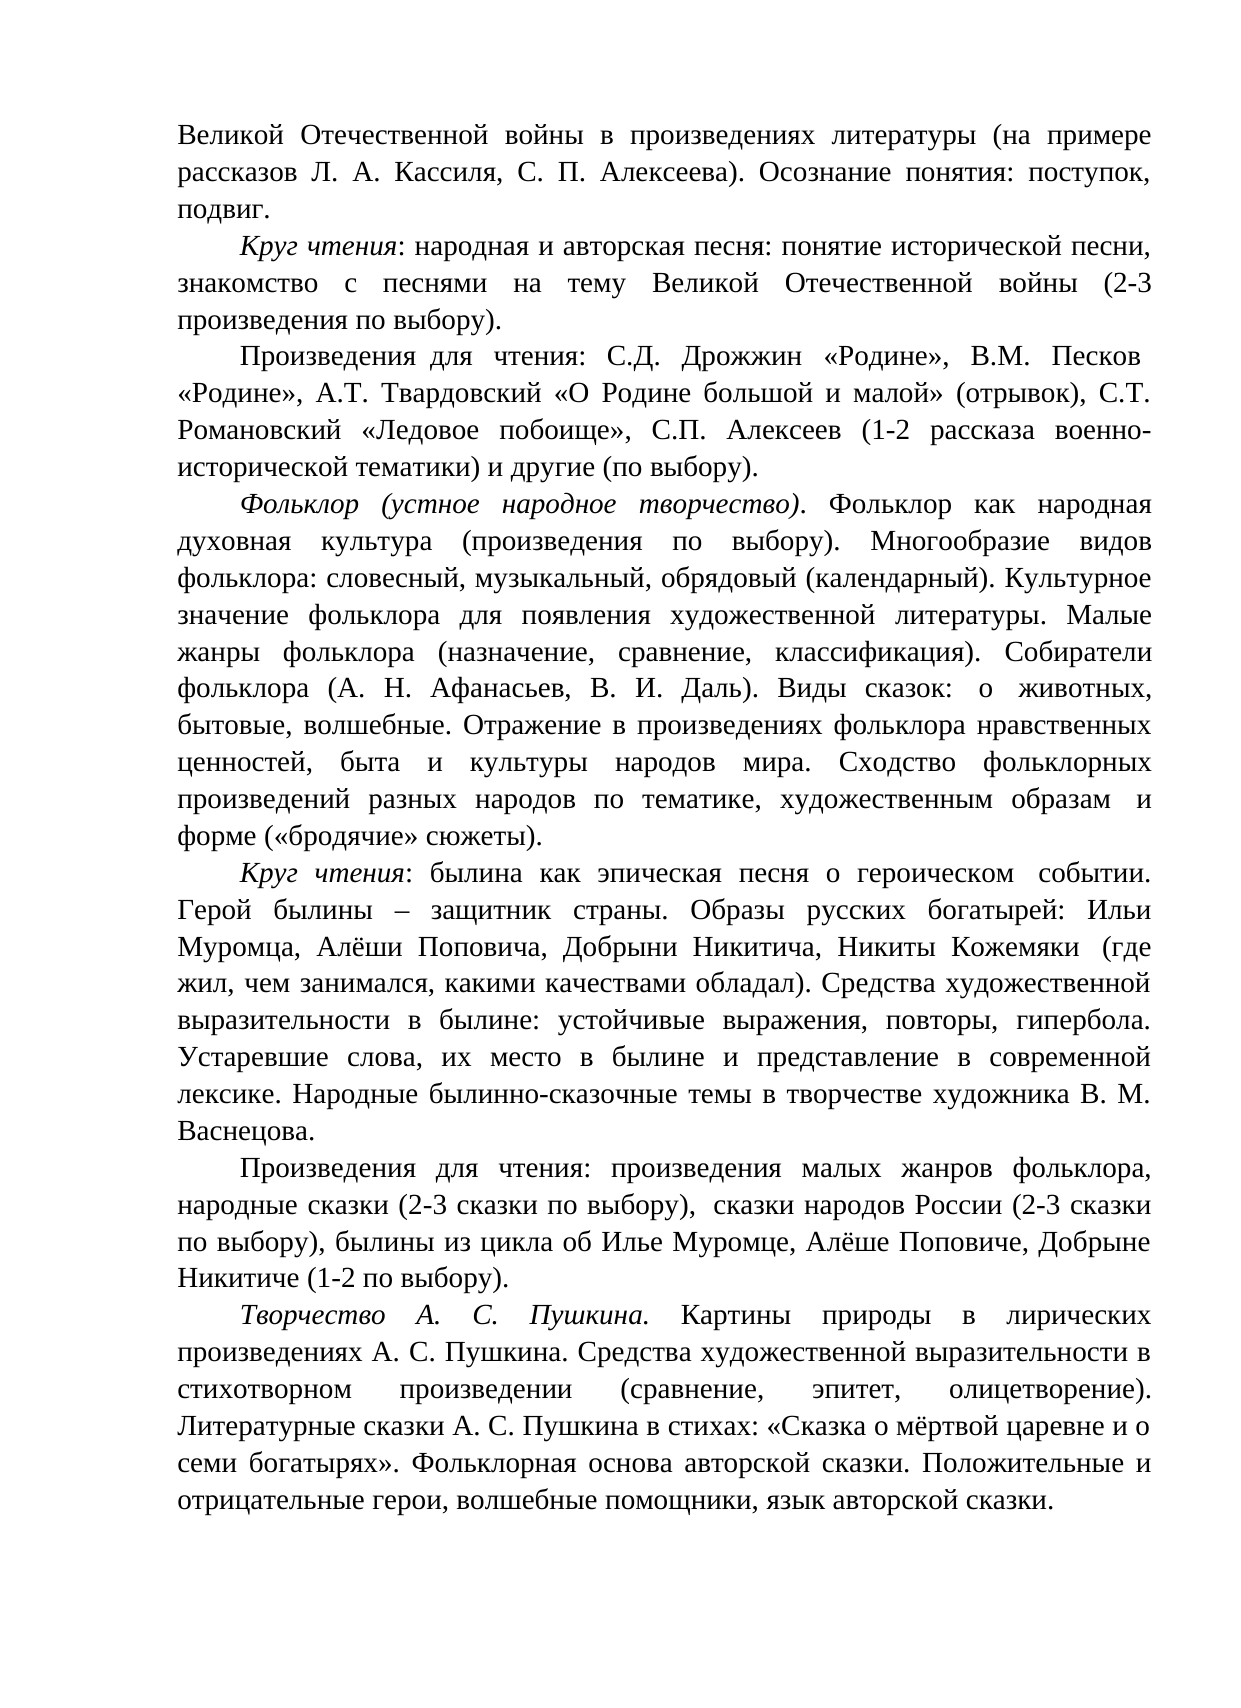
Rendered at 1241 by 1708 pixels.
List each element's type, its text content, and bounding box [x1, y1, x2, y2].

text Творчество А. С. Пушкина. Картины природы в лирических произведениях А. С. Пушкина. Средства художественной выразительности в стихотворном произведении (сравнение, эпитет, олицетворение). Литературные сказки А. С. Пушкина в стихах: «Сказка о мёртвой царевне и о семи богатырях». Фольклорная основа авторской сказки. Положительные и отрицательные герои, волшебные помощники, язык авторской сказки. [177, 1297, 1152, 1515]
text «Родине», А.Т. Твардовский «О Родине большой и малой» (отрывок), С.Т. Романовский «Ледовое побоище», С.П. Алексеев (1-2 рассказа военно- исторической тематики) и другие (по выбору). [177, 376, 1152, 483]
text Произведения для чтения: произведения малых жанров фольклора, народные сказки (2-3 сказки по выбору), сказки народов России (2-3 сказки по выбору), былины из цикла об Илье Муромце, Алёше Поповиче, Добрыне Никитиче (1-2 по выбору). [177, 1150, 1152, 1294]
text Произведения для чтения: С.Д. Дрожжин «Родине», В.М. Песков [239, 339, 1163, 372]
text Круг чтения: народная и авторская песня: понятие исторической песни, знакомство с песнями на тему Великой Отечественной войны (2-3 произведения по выбору). [177, 228, 1152, 335]
text Фольклор (устное народное творчество). Фольклор как народная духовная культура (произведения по выбору). Многообразие видов фольклора: словесный, музыкальный, обрядовый (календарный). Культурное значение фольклора для появления художественной литературы. Малые жанры фольклора (назначение, сравнение, классификация). Собиратели фольклора (А. Н. Афанасьев, В. И. Даль). Виды сказок: о животных, бытовые, волшебные. Отражение в произведениях фольклора нравственных ценностей, быта и культуры народов мира. Сходство фольклорных произведений разных народов по тематике, художественным образам и форме («бродячие» сюжеты). [177, 486, 1152, 852]
text Великой Отечественной войны в произведениях литературы (на примере рассказов Л. А. Кассиля, С. П. Алексеева). Осознание понятия: поступок, подвиг. [177, 117, 1152, 224]
text Круг чтения: былина как эпическая песня о героическом событии. Герой былины – защитник страны. Образы русских богатырей: Ильи Муромца, Алёши Поповича, Добрыни Никитича, Никиты Кожемяки (где жил, чем занимался, какими качествами обладал). Средства художественной выразительности в былине: устойчивые выражения, повторы, гипербола. Устаревшие слова, их место в былине и представление в современной лексике. Народные былинно-сказочные темы в творчестве художника В. М. Васнецова. [177, 855, 1151, 1147]
